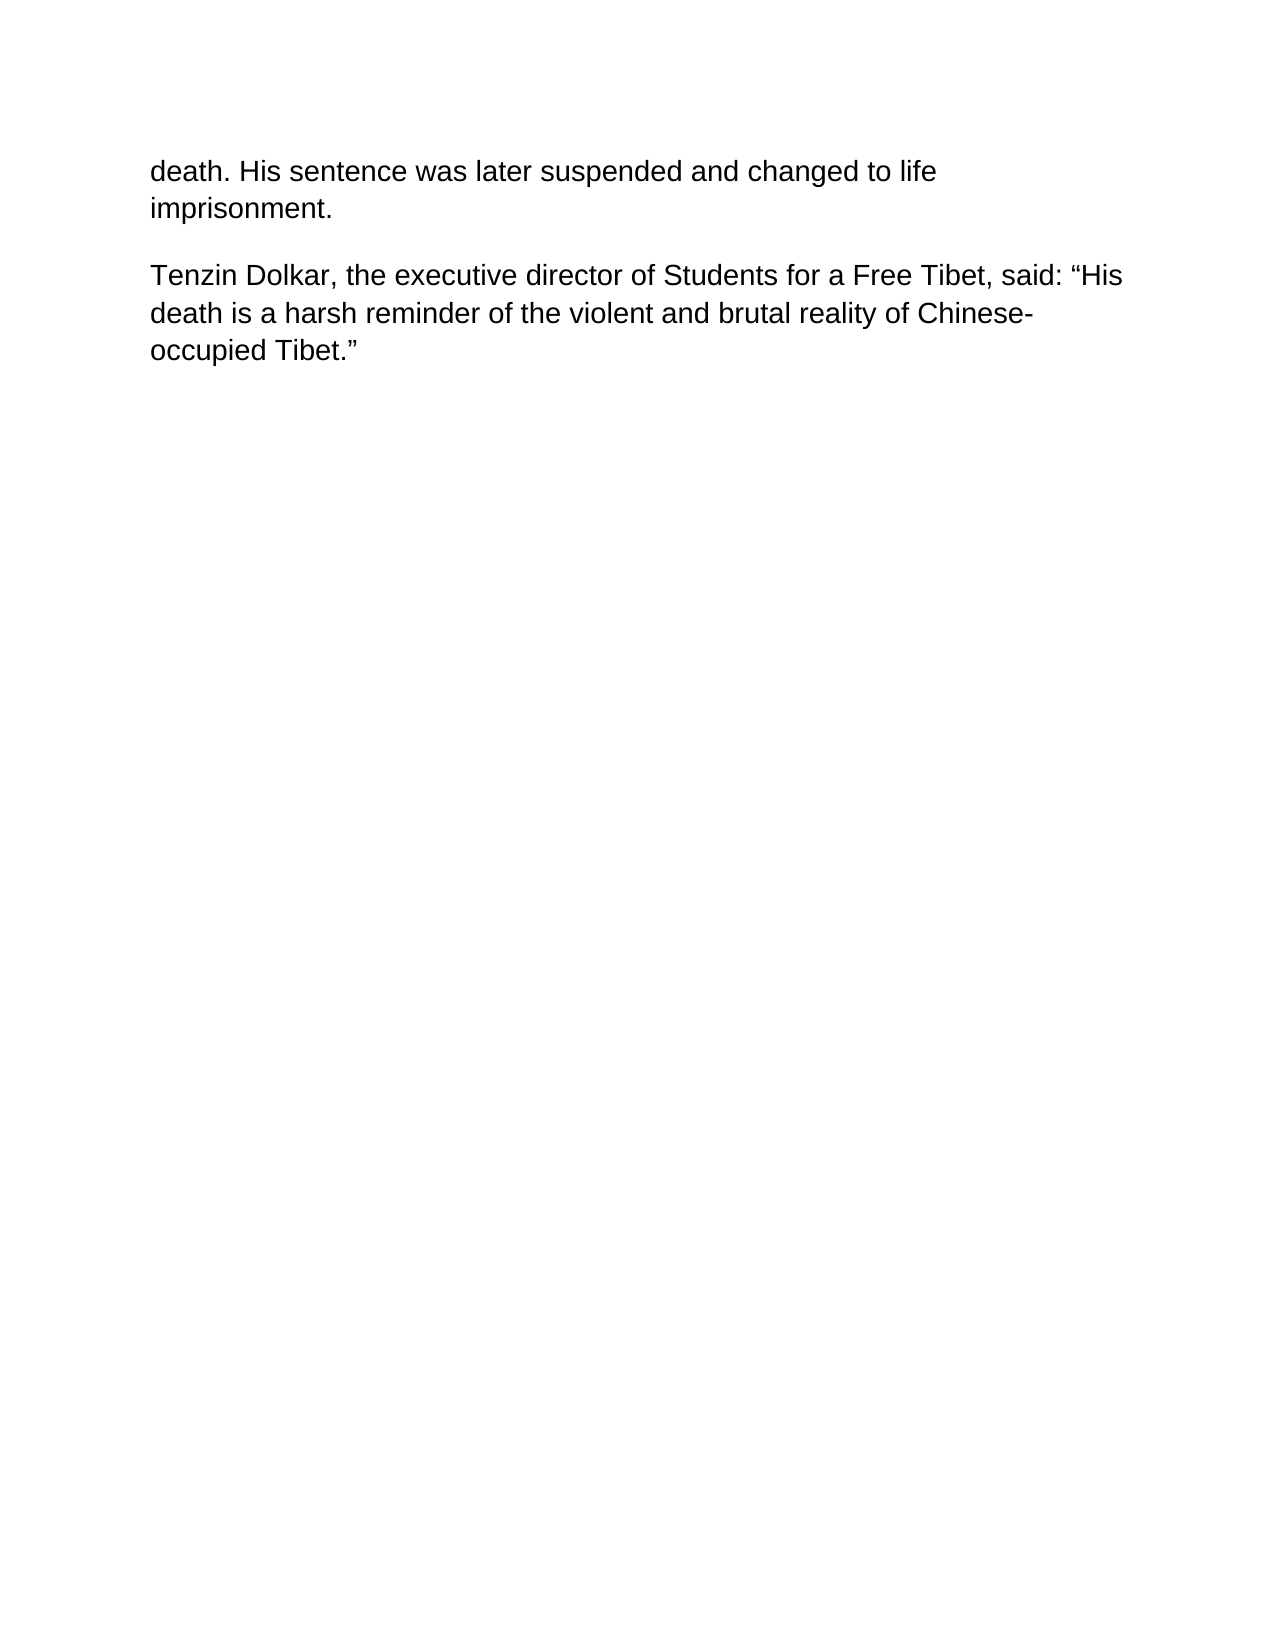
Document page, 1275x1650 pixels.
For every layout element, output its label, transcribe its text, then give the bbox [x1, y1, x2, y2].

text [150, 150, 1125, 225]
text Tenzin Dolkar, the executive director of Students for a Free Tibet, said: “His death is a harsh reminder of the violent and brutal reality of Chinese-occupied Tibet.” [150, 254, 1125, 367]
